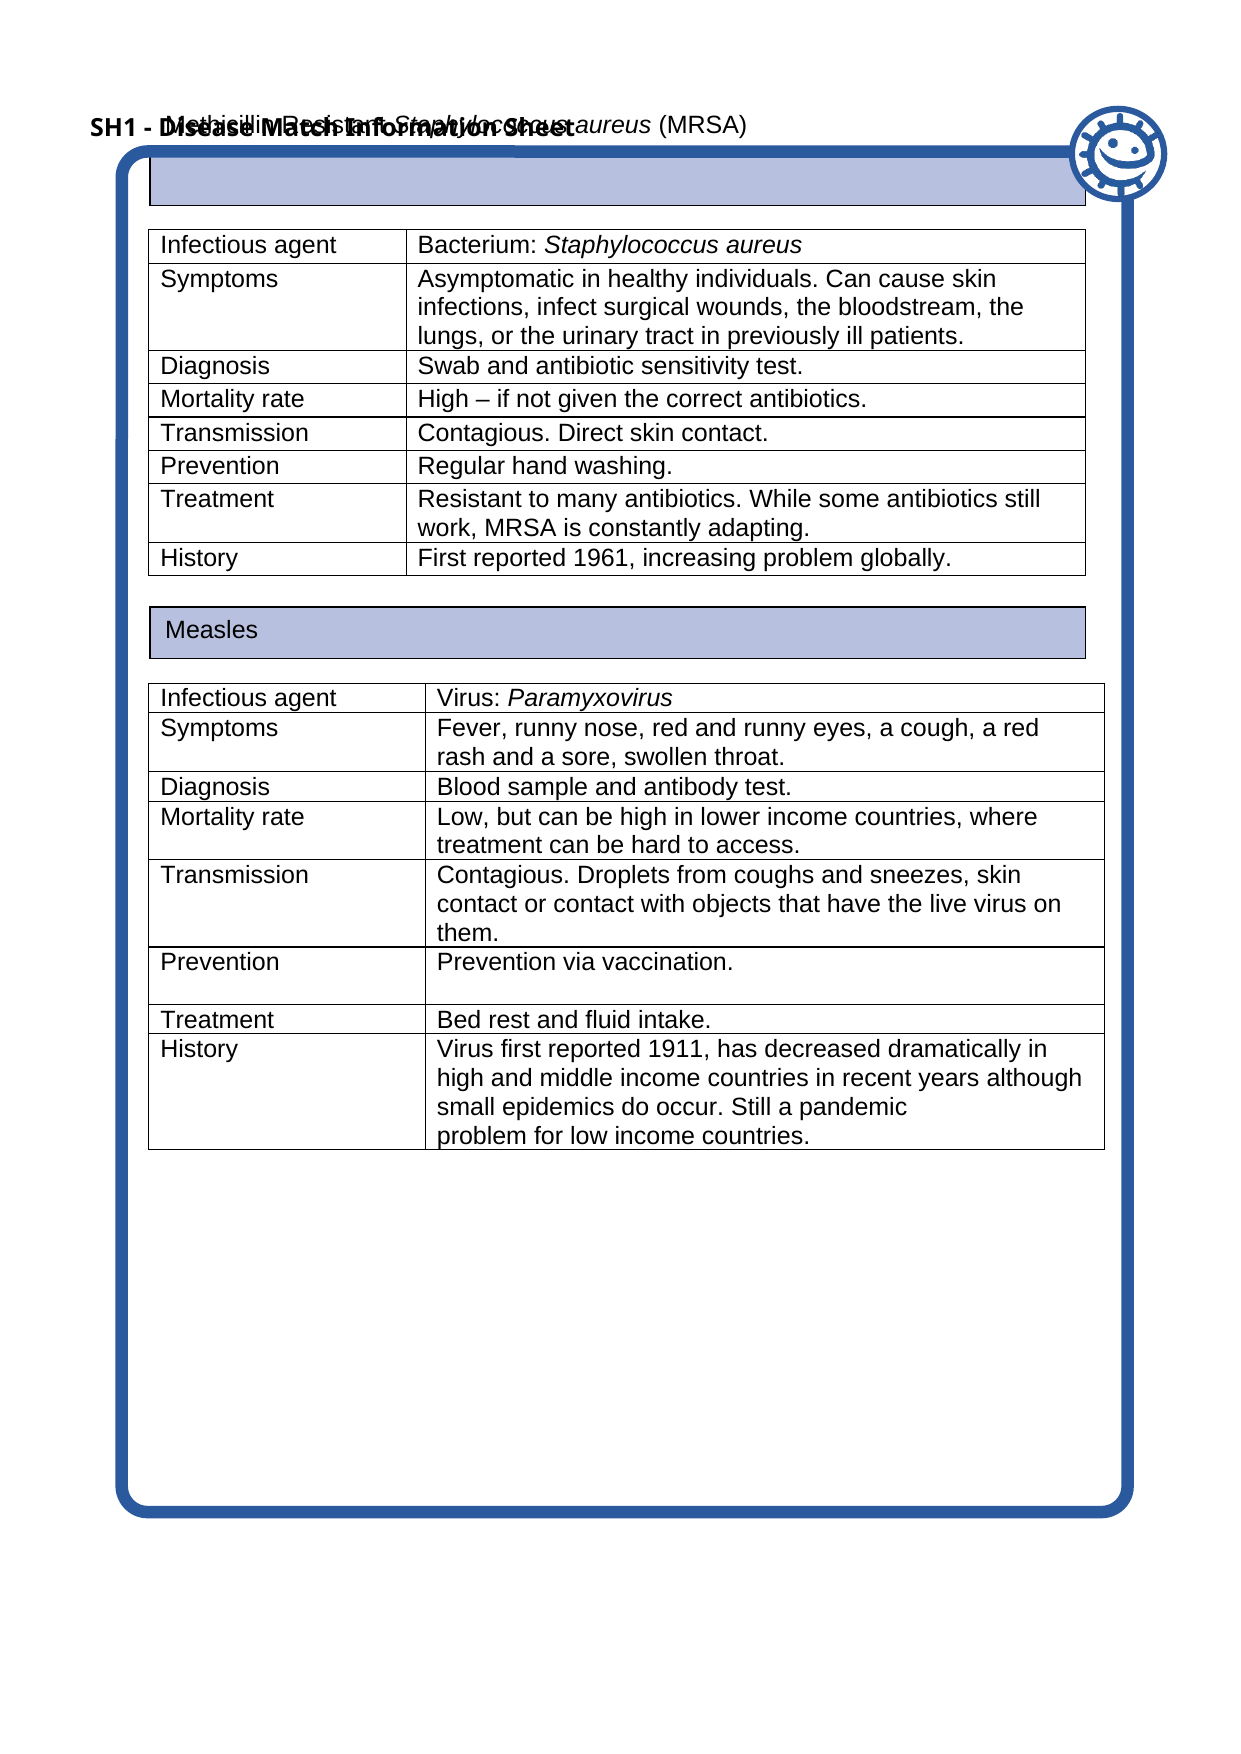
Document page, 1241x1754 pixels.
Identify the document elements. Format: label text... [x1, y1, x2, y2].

table_cell Diagnosis [149, 351, 406, 383]
table_cell High – if not given the correct antibiotics. [407, 384, 1085, 416]
table_cell Blood sample and antibody test. [426, 772, 1104, 801]
table_cell Contagious. Direct skin contact. [407, 418, 1085, 450]
table_cell Treatment [149, 1005, 425, 1033]
table_cell History [149, 1034, 425, 1149]
table_cell Symptoms [149, 713, 425, 771]
table_cell Asymptomatic in healthy individuals. Can cause skin infections, infect surgical wounds, the bloodstream, the lungs, or the urinary tract in previously ill patients. [407, 264, 1085, 350]
table_cell Contagious. Droplets from coughs and sneezes, skin contact or contact with objects that have the live virus on them. [426, 860, 1104, 946]
picture [1079, 113, 1159, 197]
table_cell Symptoms [149, 264, 406, 350]
table_cell Transmission [149, 860, 425, 946]
table_cell Mortality rate [149, 802, 425, 859]
table_header Infectious agent [149, 230, 406, 262]
table_cell History [149, 543, 406, 575]
table_cell Swab and antibiotic sensitivity test. [407, 351, 1085, 383]
table_cell Virus first reported 1911, has decreased dramatically in high and middle income countries in recent years although small epidemics do occur. Still a pandemic problem for low income countries. [426, 1034, 1104, 1149]
table_cell First reported 1961, increasing problem globally. [407, 543, 1085, 575]
table_cell Prevention [149, 451, 406, 483]
table_cell Prevention [149, 948, 425, 1003]
table_cell Transmission [149, 418, 406, 450]
table_cell Fever, runny nose, red and runny eyes, a cough, a red rash and a sore, swollen throat. [426, 713, 1104, 771]
table_cell Low, but can be high in lower income countries, where treatment can be hard to access. [426, 802, 1104, 859]
table_cell Treatment [149, 484, 406, 542]
table_cell Mortality rate [149, 384, 406, 416]
table_cell Diagnosis [149, 772, 425, 801]
table_cell Resistant to many antibiotics. While some antibiotics still work, MRSA is constantly adapting. [407, 484, 1085, 542]
table_header Infectious agent [149, 684, 425, 712]
table_header Virus: Paramyxovirus [426, 684, 1104, 712]
table_cell Bed rest and fluid intake. [426, 1005, 1104, 1033]
table_cell Regular hand washing. [407, 451, 1085, 483]
table_header Bacterium: Staphylococcus aureus [407, 230, 1085, 262]
table_cell Prevention via vaccination. [426, 948, 1104, 1003]
